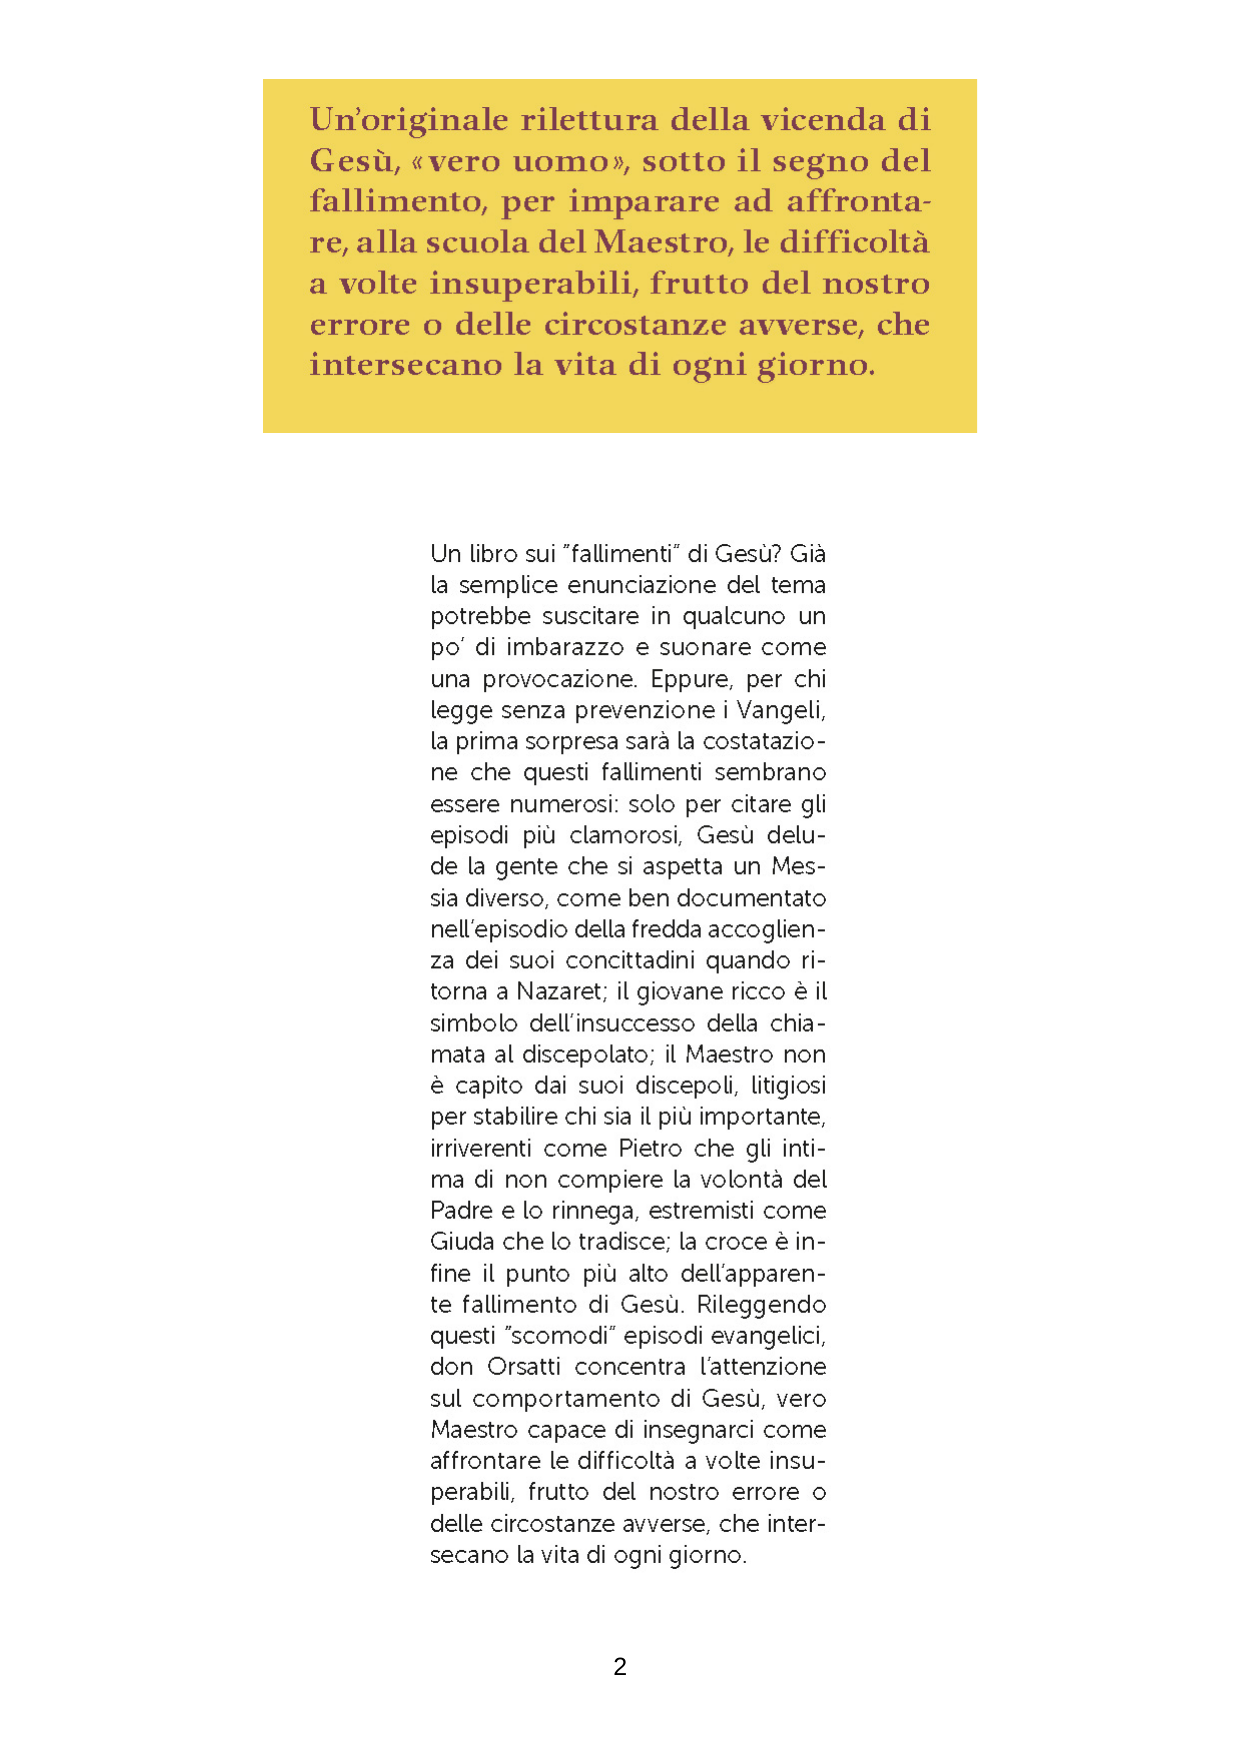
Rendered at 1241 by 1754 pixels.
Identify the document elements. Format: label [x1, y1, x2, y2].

picture [390, 484, 873, 1610]
picture [263, 79, 978, 433]
